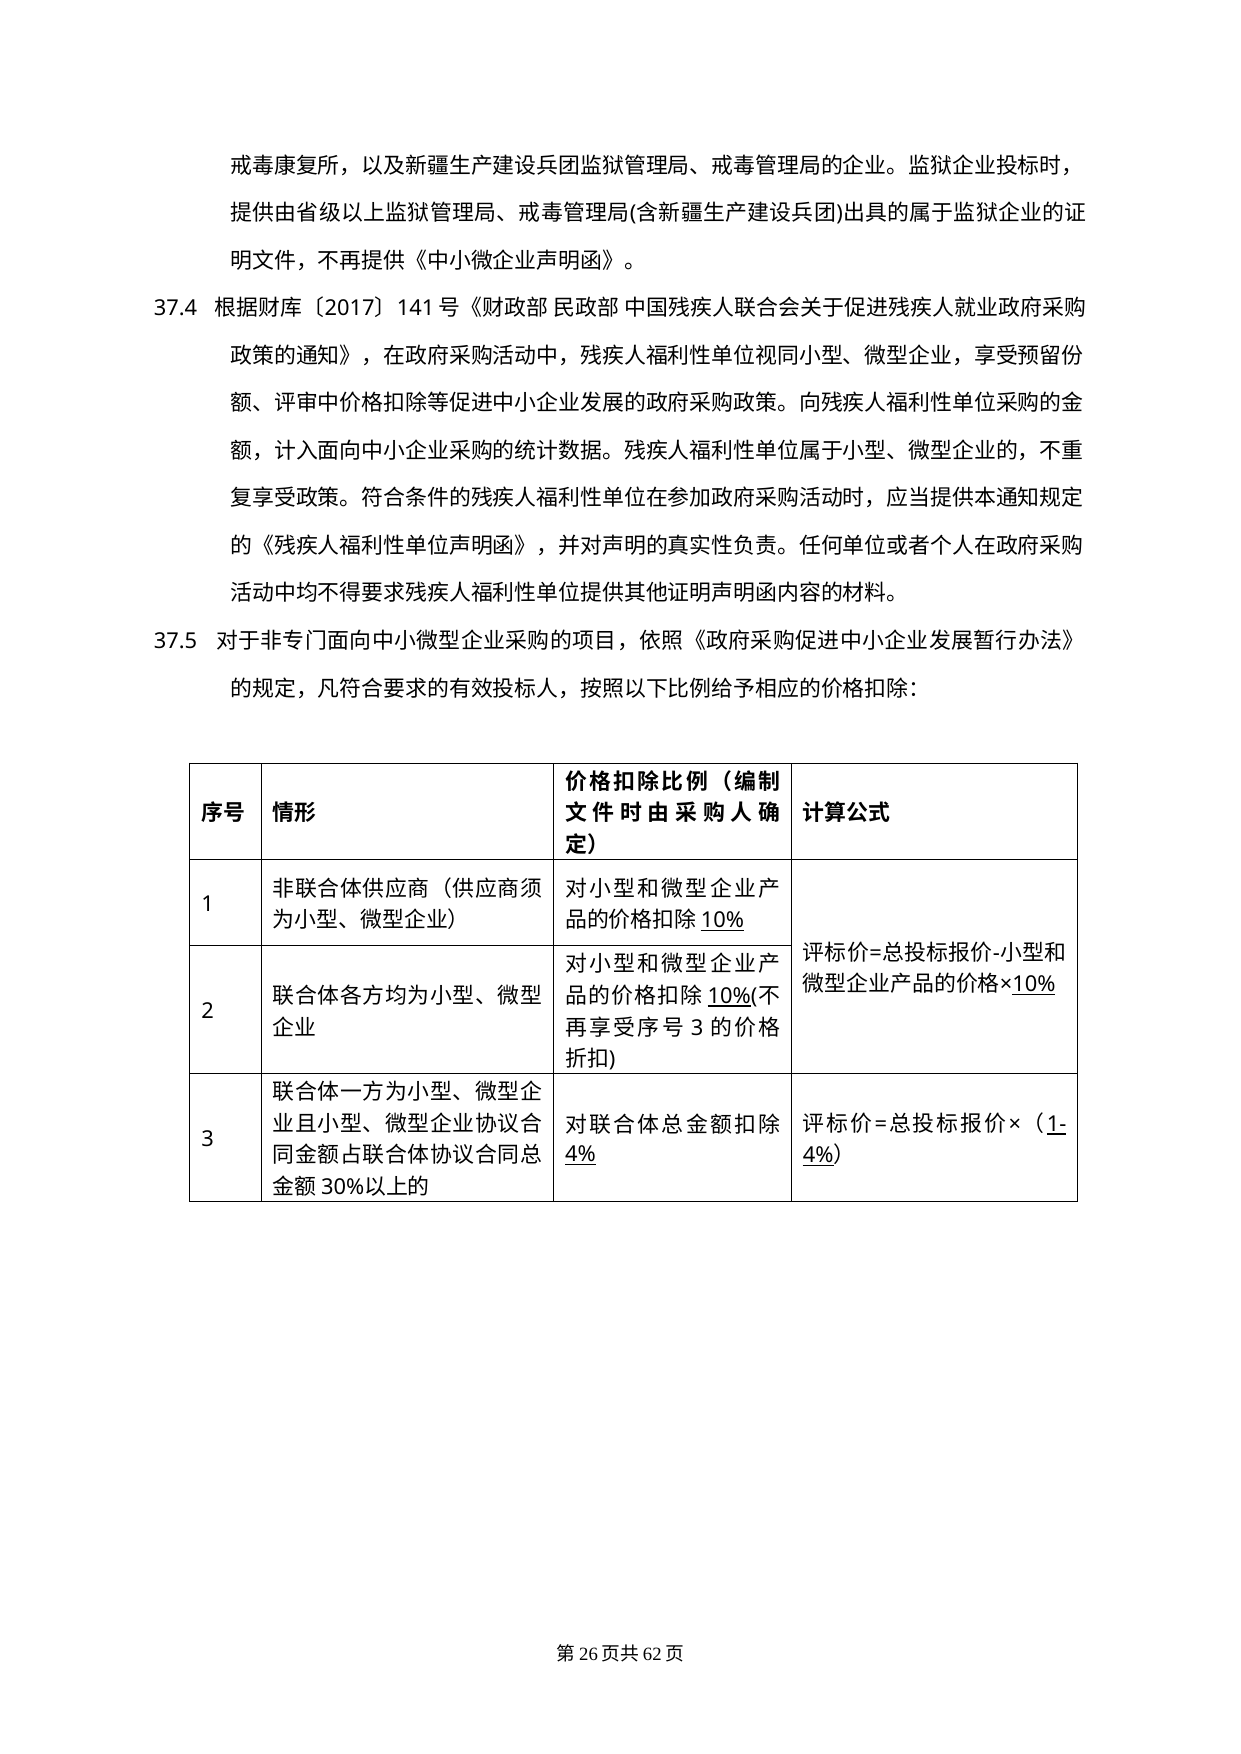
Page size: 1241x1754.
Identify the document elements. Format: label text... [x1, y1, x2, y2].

table_header 计算公式 [792, 764, 1077, 859]
table_header 情形 [262, 764, 553, 859]
table_cell 2 [190, 946, 261, 1073]
table_cell 联合体各方均为小型、微型企业 [262, 946, 553, 1073]
table_header 序号 [190, 764, 261, 859]
text 37.5 对于非专门面向中小微型企业采购的项目，依照《政府采购促进中小企业发展暂行办法》的规定，凡符合要求的有效投标人，按照以下比例给予相应的价格扣除： [153, 623, 1087, 702]
table_cell 3 [190, 1074, 261, 1201]
table_cell 对小型和微型企业产品的价格扣除10%(不再享受序号3的价格折扣) [554, 946, 791, 1073]
table_cell 评标价=总投标报价-小型和微型企业产品的价格×10% [792, 860, 1077, 1073]
table_cell 非联合体供应商（供应商须为小型、微型企业） [262, 860, 553, 945]
table_cell 1 [190, 860, 261, 945]
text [153, 148, 1087, 274]
table_cell 对小型和微型企业产品的价格扣除10% [554, 860, 791, 945]
table_cell 对联合体总金额扣除4% [554, 1074, 791, 1201]
table_cell 评标价=总投标报价×（1-4%） [792, 1074, 1077, 1201]
table_cell 联合体一方为小型、微型企业且小型、微型企业协议合同金额占联合体协议合同总金额30%以上的 [262, 1074, 553, 1201]
text 37.4 根据财库〔2017〕141号《财政部 民政部 中国残疾人联合会关于促进残疾人就业政府采购 政策的通知》，在政府采购活动中，残疾人福利性单位视同小型、微型企业，享受预留份额、评审中价格扣除等促进中小企业发展的政府采购政策。向残疾人福利性单位采购的金额，计入面向中小企业采购的统计数据。残疾人福利性单位属于小型、微型企业的，不重复享受政策。符合条件的残疾人福利性单位在参加政府采购活动时，应当提供本通知规定的《残疾人福利性单位声明函》，并对声明的真实性负责。任何单位或者个人在政府采购活动中均不得要求残疾人福利性单位提供其他证明声明函内容的材料。 [153, 290, 1087, 607]
table_header 价格扣除比例（编制文件时由采购人确定） [554, 764, 791, 859]
